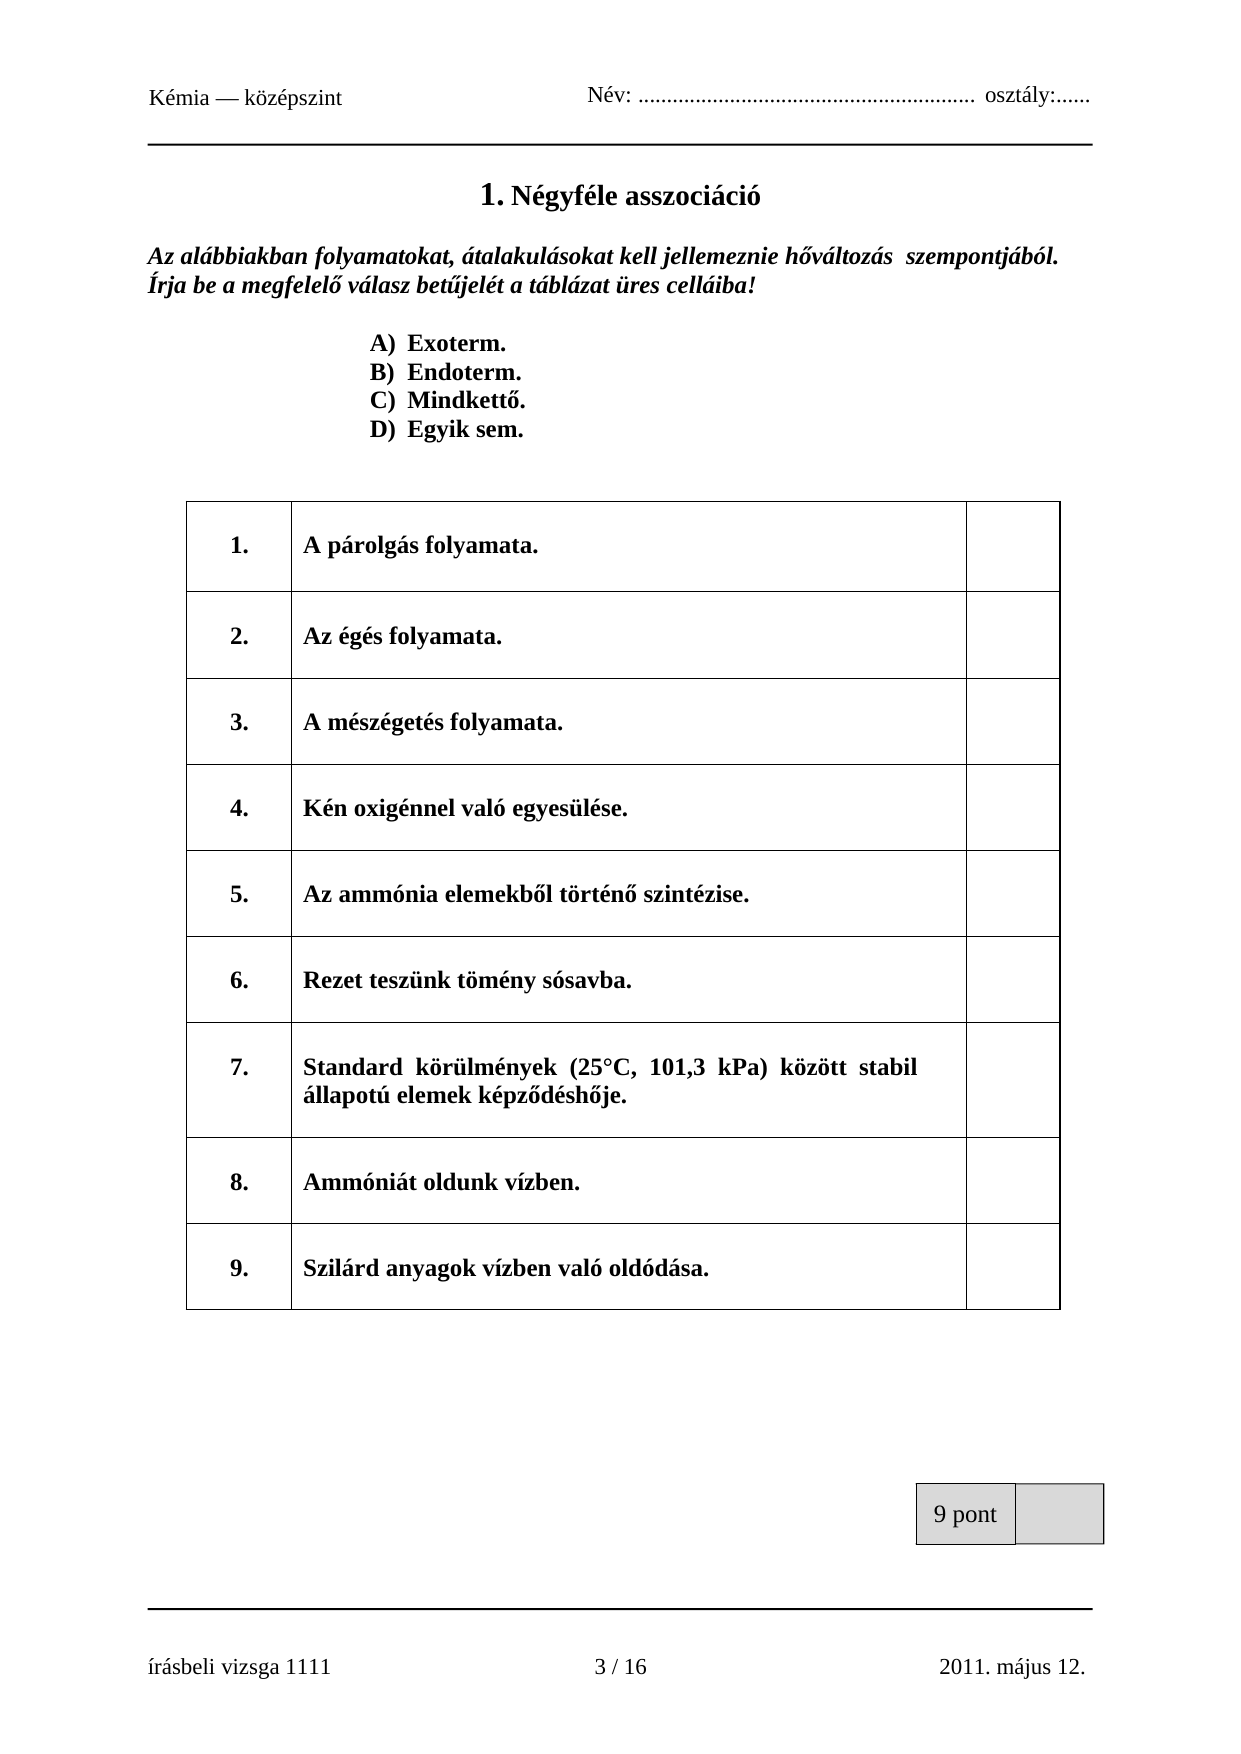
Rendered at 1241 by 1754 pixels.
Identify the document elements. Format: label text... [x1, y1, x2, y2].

table_cell [967, 1138, 1059, 1223]
table_cell [967, 1224, 1059, 1309]
table_cell 4. [187, 765, 291, 850]
table_cell 9. [187, 1224, 291, 1309]
table_cell [967, 765, 1059, 850]
table_cell [967, 937, 1059, 1022]
table_cell 3. [187, 679, 291, 763]
table_cell Rezet teszünk tömény sósavba. [292, 937, 966, 1022]
table_cell 5. [187, 851, 291, 936]
table_cell [967, 1023, 1059, 1137]
table_cell [967, 679, 1059, 763]
table_cell Ammóniát oldunk vízben. [292, 1138, 966, 1223]
table_cell 6. [187, 937, 291, 1022]
table_cell 7. [187, 1023, 291, 1137]
table_header A párolgás folyamata. [292, 502, 966, 591]
list Endoterm. [369, 357, 1117, 385]
table_cell Standard körülmények (25°C, 101,3 kPa) között stabil állapotú elemek képződéshője. [292, 1023, 966, 1137]
table_cell Az égés folyamata. [292, 592, 966, 677]
list Egyik sem. [369, 414, 1117, 443]
list Exoterm. [369, 328, 1117, 357]
list Mindkettő. [369, 385, 1117, 414]
table_cell 8. [187, 1138, 291, 1223]
table_cell Szilárd anyagok vízben való oldódása. [292, 1224, 966, 1309]
table_cell [967, 592, 1059, 677]
text Az alábbiakban folyamatokat, átalakulásokat kell jellemeznie hőváltozás szempontjából. Írja be a megfelelő válasz betűjelét a táblázat üres celláiba! [148, 241, 1093, 299]
table_cell Az ammónia elemekből történő szintézise. [292, 851, 966, 936]
table_cell 2. [187, 592, 291, 677]
subtitle Négyféle asszociáció [479, 174, 1117, 213]
table_cell A mészégetés folyamata. [292, 679, 966, 763]
table_cell Kén oxigénnel való egyesülése. [292, 765, 966, 850]
table_cell [967, 851, 1059, 936]
table_header [967, 502, 1059, 591]
table_header 1. [187, 502, 291, 591]
